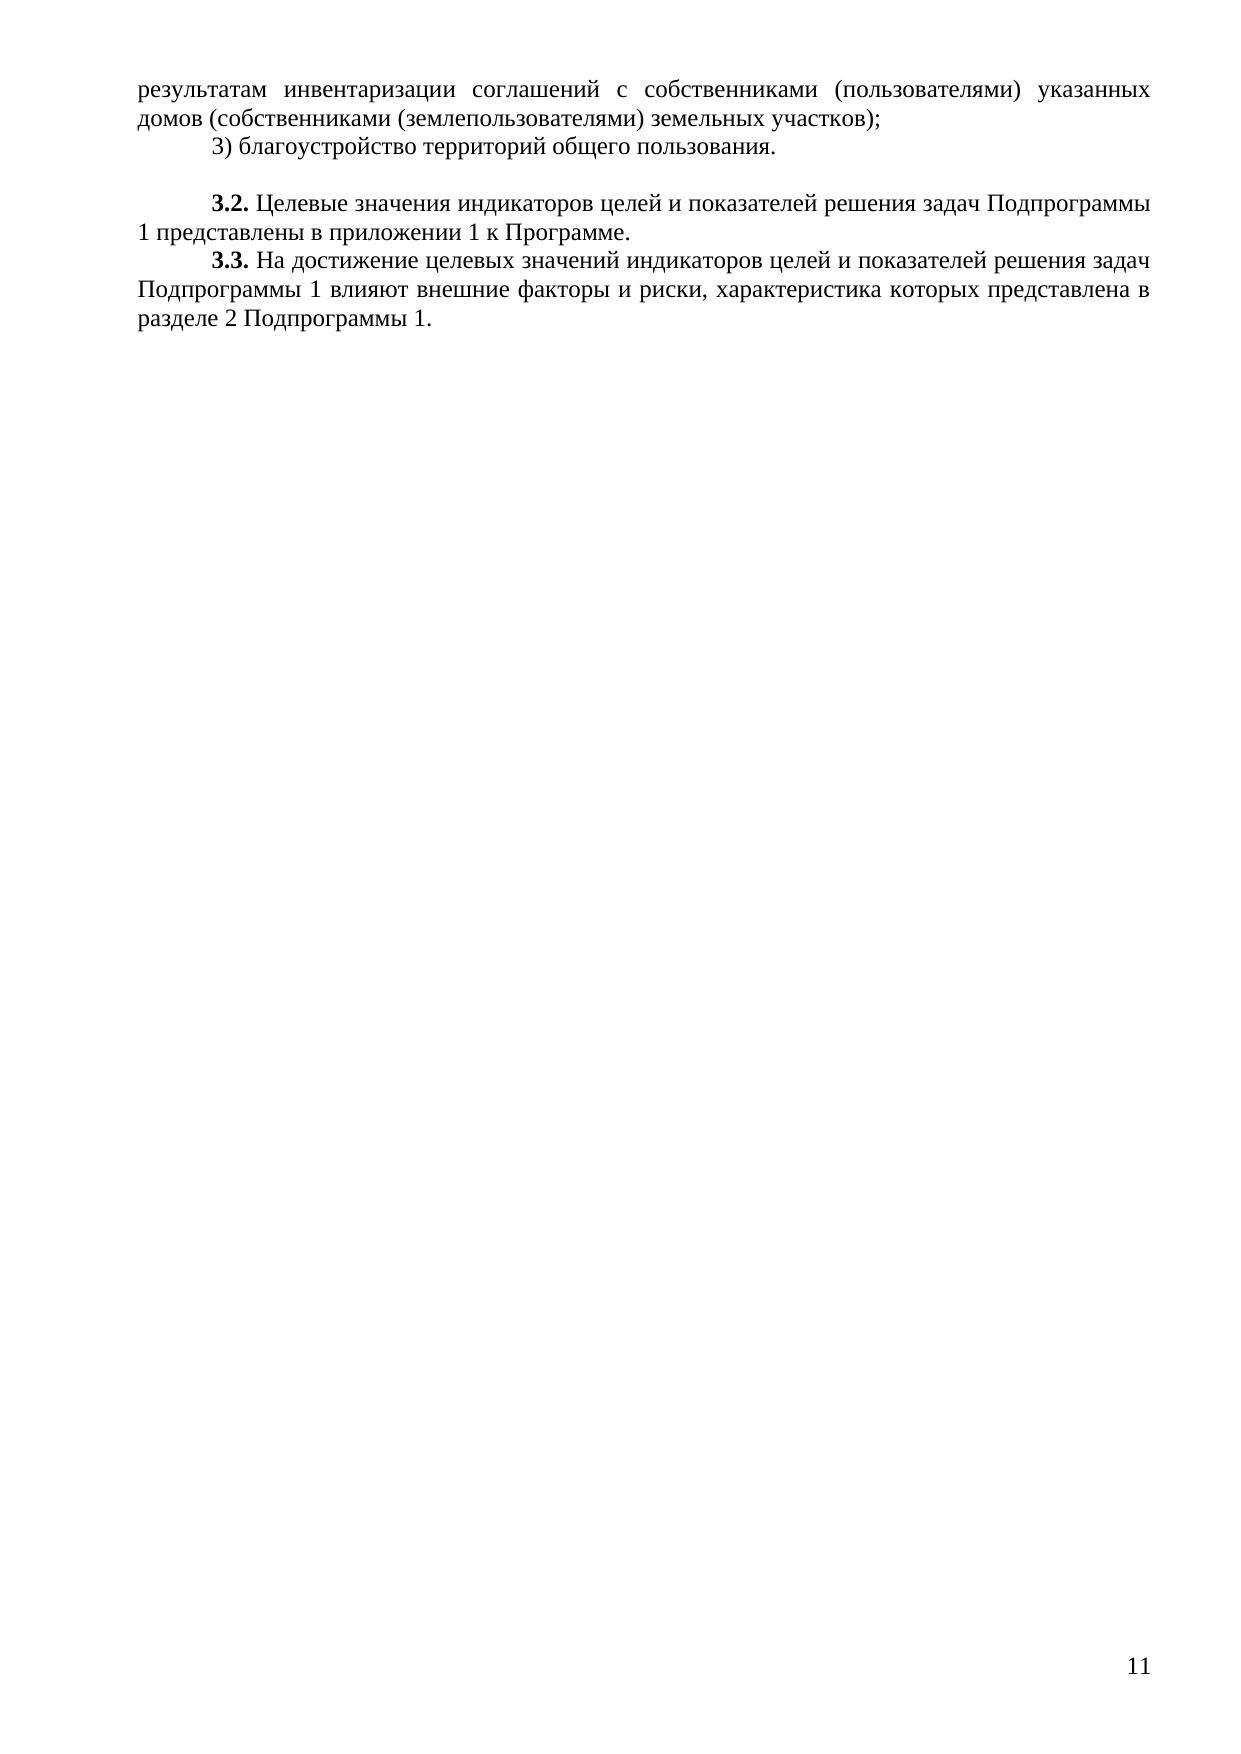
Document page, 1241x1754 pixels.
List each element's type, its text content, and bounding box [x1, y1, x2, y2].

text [137, 74, 1152, 131]
text 3) благоустройство территорий общего пользования. [137, 131, 1152, 160]
text 3.3. На достижение целевых значений индикаторов целей и показателей решения задач Подпрограммы 1 влияют внешние факторы и риски, характеристика которых представлена в разделе 2 Подпрограммы 1. [137, 246, 1152, 332]
text 3.2. Целевые значения индикаторов целей и показателей решения задач Подпрограммы 1 представлены в приложении 1 к Программе. [137, 188, 1152, 246]
